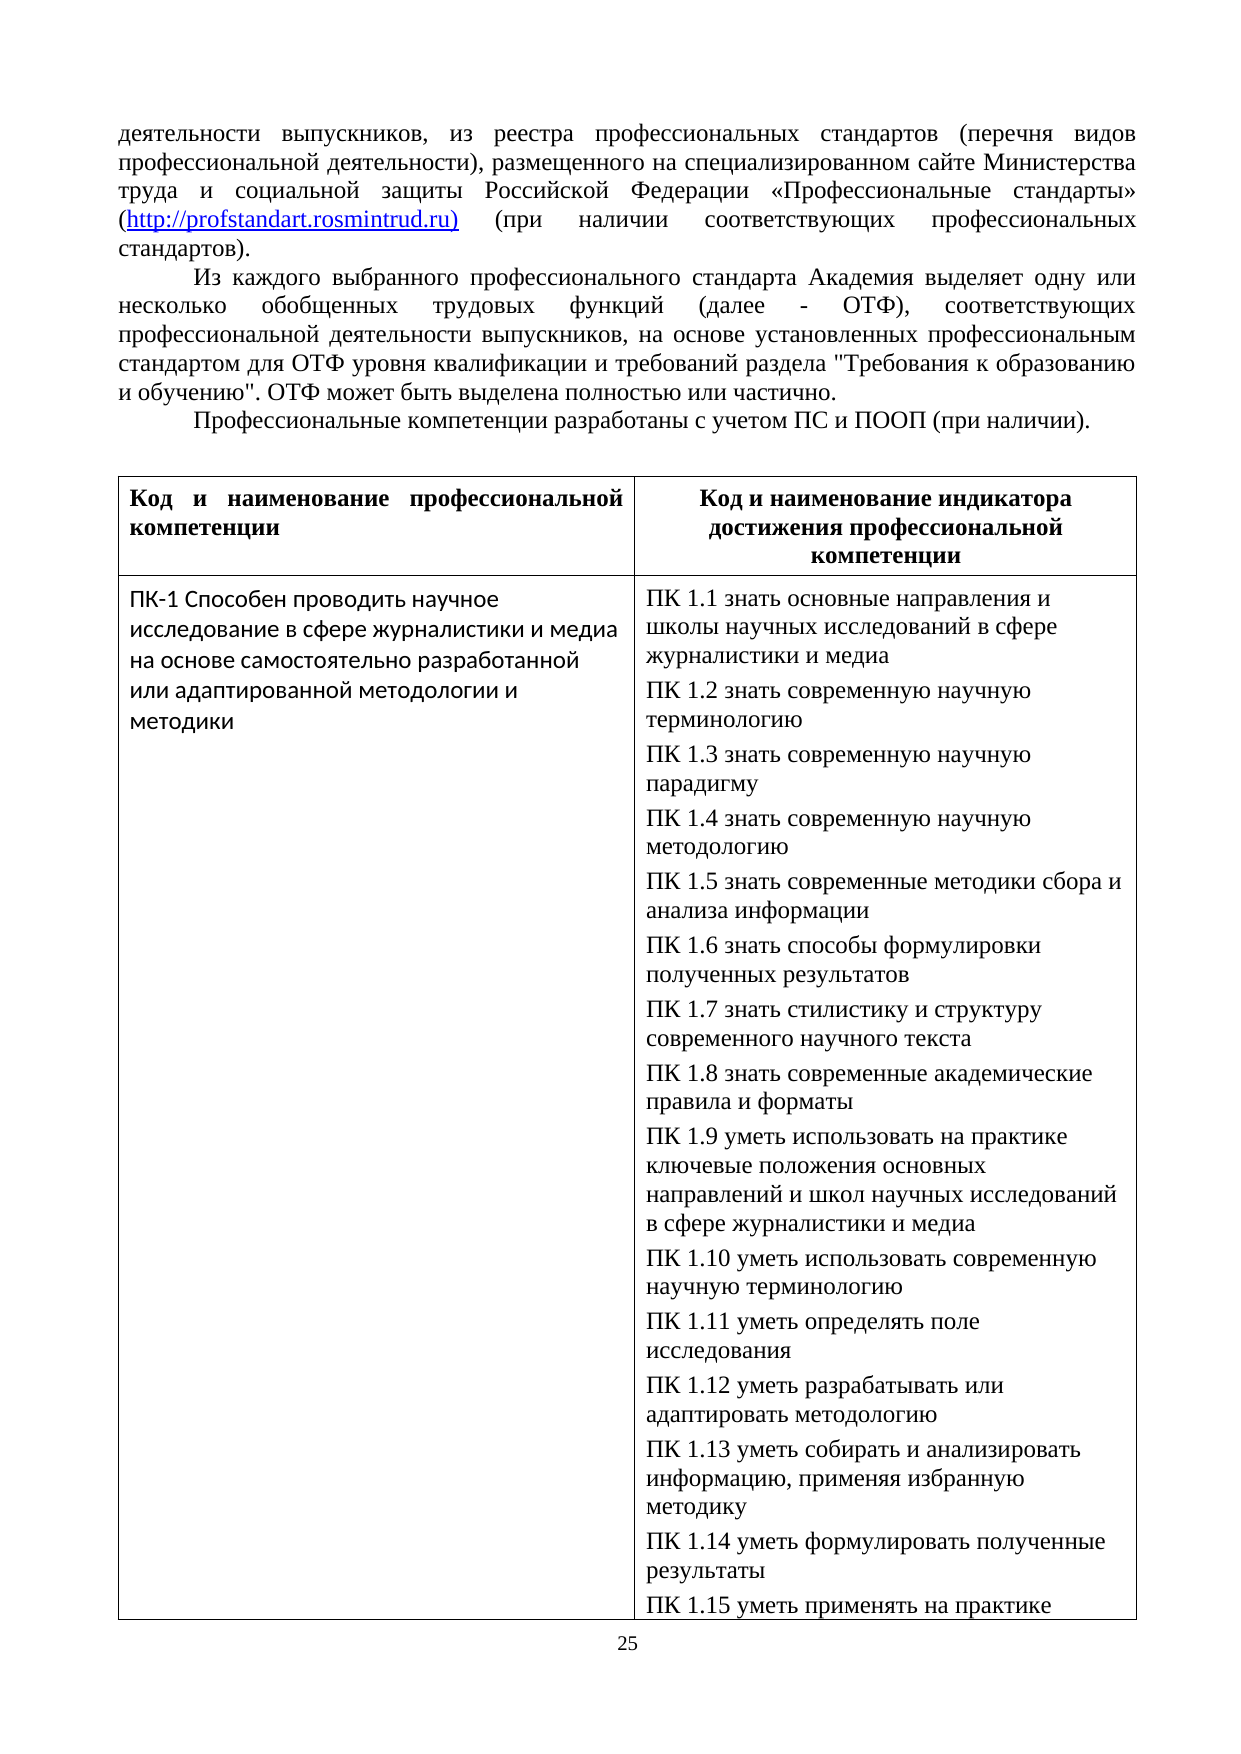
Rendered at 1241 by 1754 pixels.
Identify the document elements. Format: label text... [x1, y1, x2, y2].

text Из каждого выбранного профессионального стандарта Академия выделяет одну или несколько обобщенных трудовых функций (далее - ОТФ), соответствующих профессиональной деятельности выпускников, на основе установленных профессиональным стандартом для ОТФ уровня квалификации и требований раздела "Требования к образованию и обучению". ОТФ может быть выделена полностью или частично. [118, 262, 1137, 406]
table_header Код и наименование профессиональной компетенции [119, 477, 634, 575]
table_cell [635, 576, 1136, 1619]
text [118, 118, 1137, 262]
text Профессиональные компетенции разработаны с учетом ПС и ПООП (при наличии). [118, 406, 1137, 434]
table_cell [119, 576, 634, 1619]
table_header Код и наименование индикатора достижения профессиональной компетенции [635, 477, 1136, 575]
